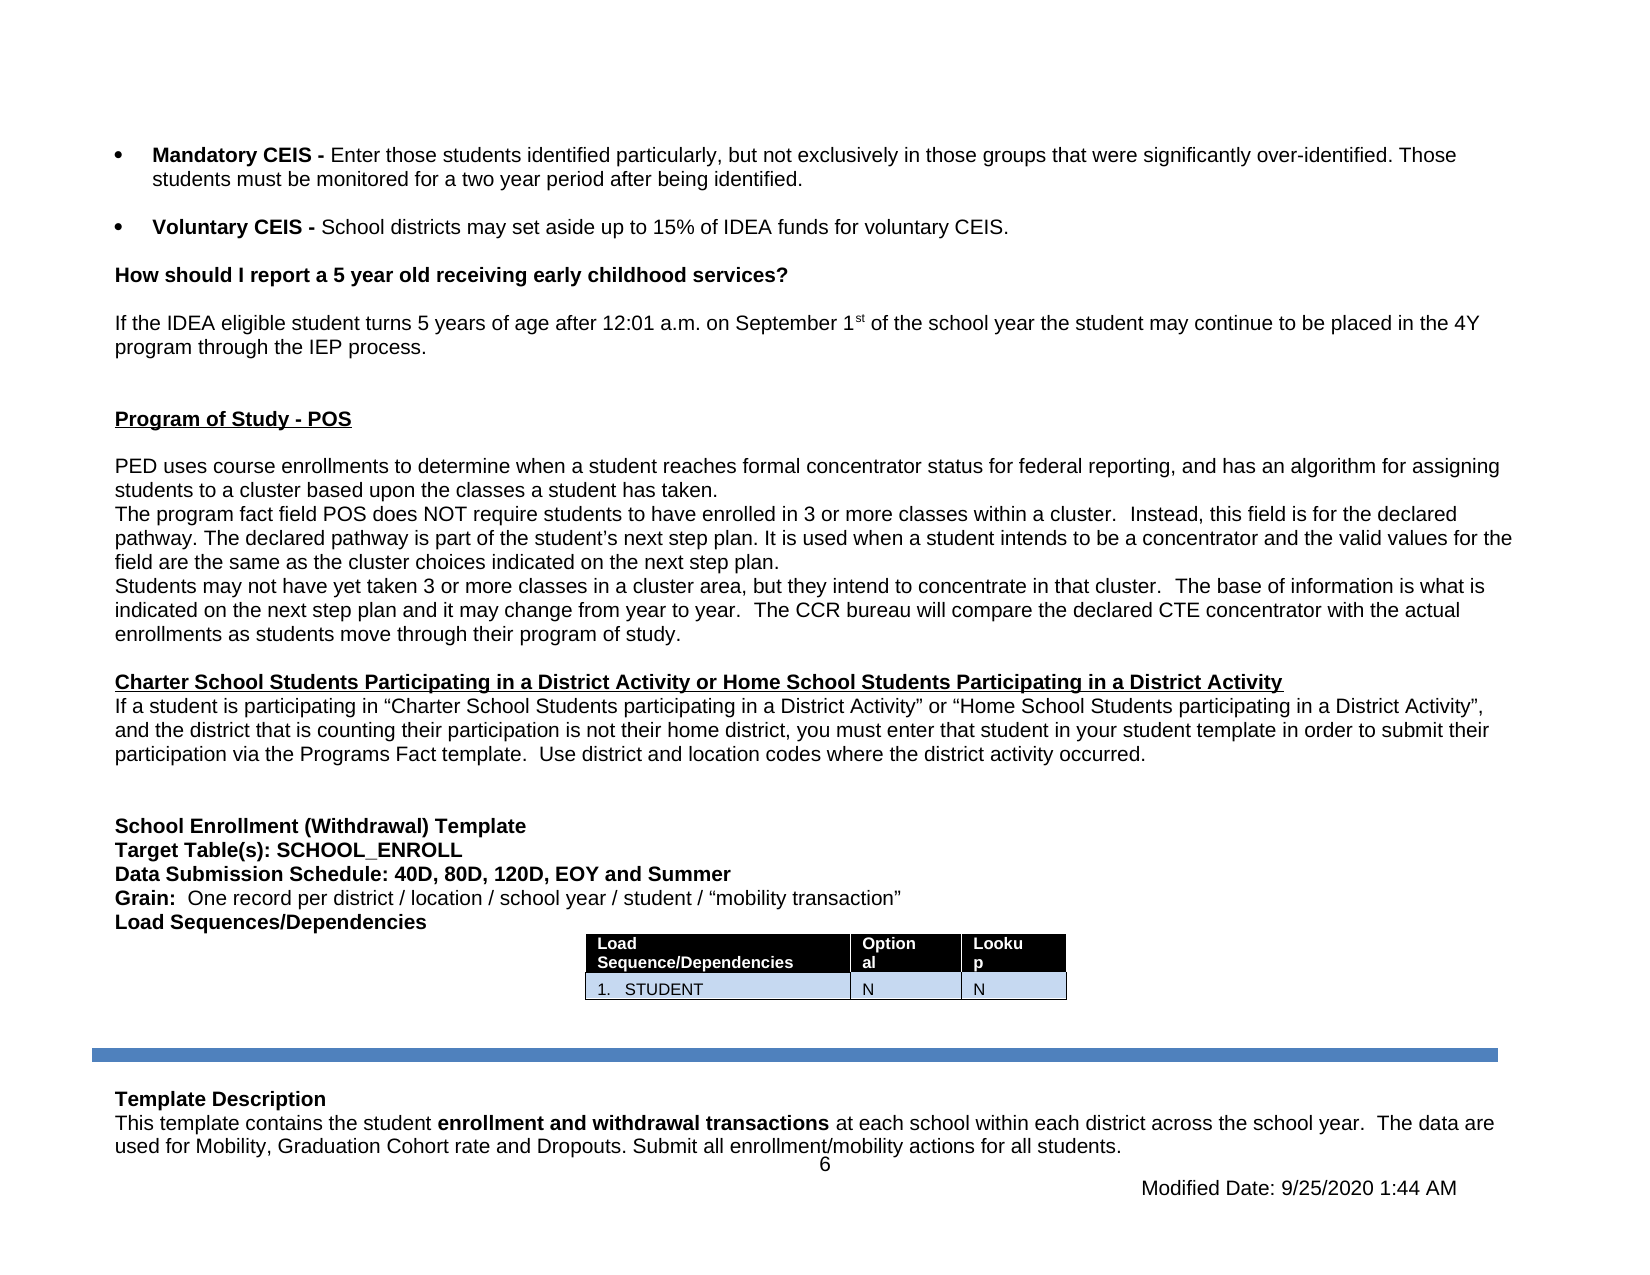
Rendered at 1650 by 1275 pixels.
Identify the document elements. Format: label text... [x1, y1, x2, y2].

text Program of Study - POS [114, 406, 1506, 430]
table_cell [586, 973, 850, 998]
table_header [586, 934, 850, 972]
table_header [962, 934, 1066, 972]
text Template Description [114, 1086, 1506, 1110]
list Voluntary CEIS - School districts may set aside up to 15% of IDEA funds for voluntary CEIS. [114, 215, 1537, 239]
text If a student is participating in “Charter School Students participating in a District Activity” or “Home School Students participating in a District Activity”, and the district that is counting their participation is not their home district, you must enter that student in your student template in order to submit their participation via the Programs Fact template. Use district and location codes where the district activity occurred. [114, 694, 1506, 766]
text School Enrollment (Withdrawal) Template [114, 814, 1506, 838]
text How should I report a 5 year old receiving early childhood services? [114, 263, 1506, 287]
text Students may not have yet taken 3 or more classes in a cluster area, but they intend to concentrate in that cluster. The base of information is what is indicated on the next step plan and it may change from year to year. The CCR bureau will compare the declared CTE concentrator with the actual enrollments as students move through their program of study. [114, 574, 1537, 646]
text PED uses course enrollments to determine when a student reaches formal concentrator status for federal reporting, and has an algorithm for assigning students to a cluster based upon the classes a student has taken. [114, 454, 1537, 502]
text Grain: One record per district / location / school year / student / “mobility transaction” [114, 886, 1506, 909]
text If the IDEA eligible student turns 5 years of age after 12:01 a.m. on September 1st of the school year the student may continue to be placed in the 4Y program through the IEP process. [114, 311, 1506, 358]
text Data Submission Schedule: 40D, 80D, 120D, EOY and Summer [114, 862, 1537, 886]
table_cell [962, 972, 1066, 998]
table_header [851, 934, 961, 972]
text This template contains the student enrollment and withdrawal transactions at each school within each district across the school year. The data are used for Mobility, Graduation Cohort rate and Dropouts. Submit all enrollment/mobility actions for all students. [114, 1110, 1506, 1158]
text Charter School Students Participating in a District Activity or Home School Students Participating in a District Activity [114, 670, 1506, 694]
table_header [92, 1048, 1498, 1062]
text The program fact field POS does NOT require students to have enrolled in 3 or more classes within a cluster. Instead, this field is for the declared pathway. The declared pathway is part of the student’s next step plan. It is used when a student intends to be a concentrator and the valid values for the field are the same as the cluster choices indicated on the next step plan. [114, 502, 1537, 574]
list Mandatory CEIS - Enter those students identified particularly, but not exclusively in those groups that were significantly over-identified. Those students must be monitored for a two year period after being identified. [114, 143, 1537, 191]
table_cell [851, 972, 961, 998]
text Target Table(s): SCHOOL_ENROLL [114, 838, 1506, 862]
text Load Sequences/Dependencies [114, 909, 1506, 933]
